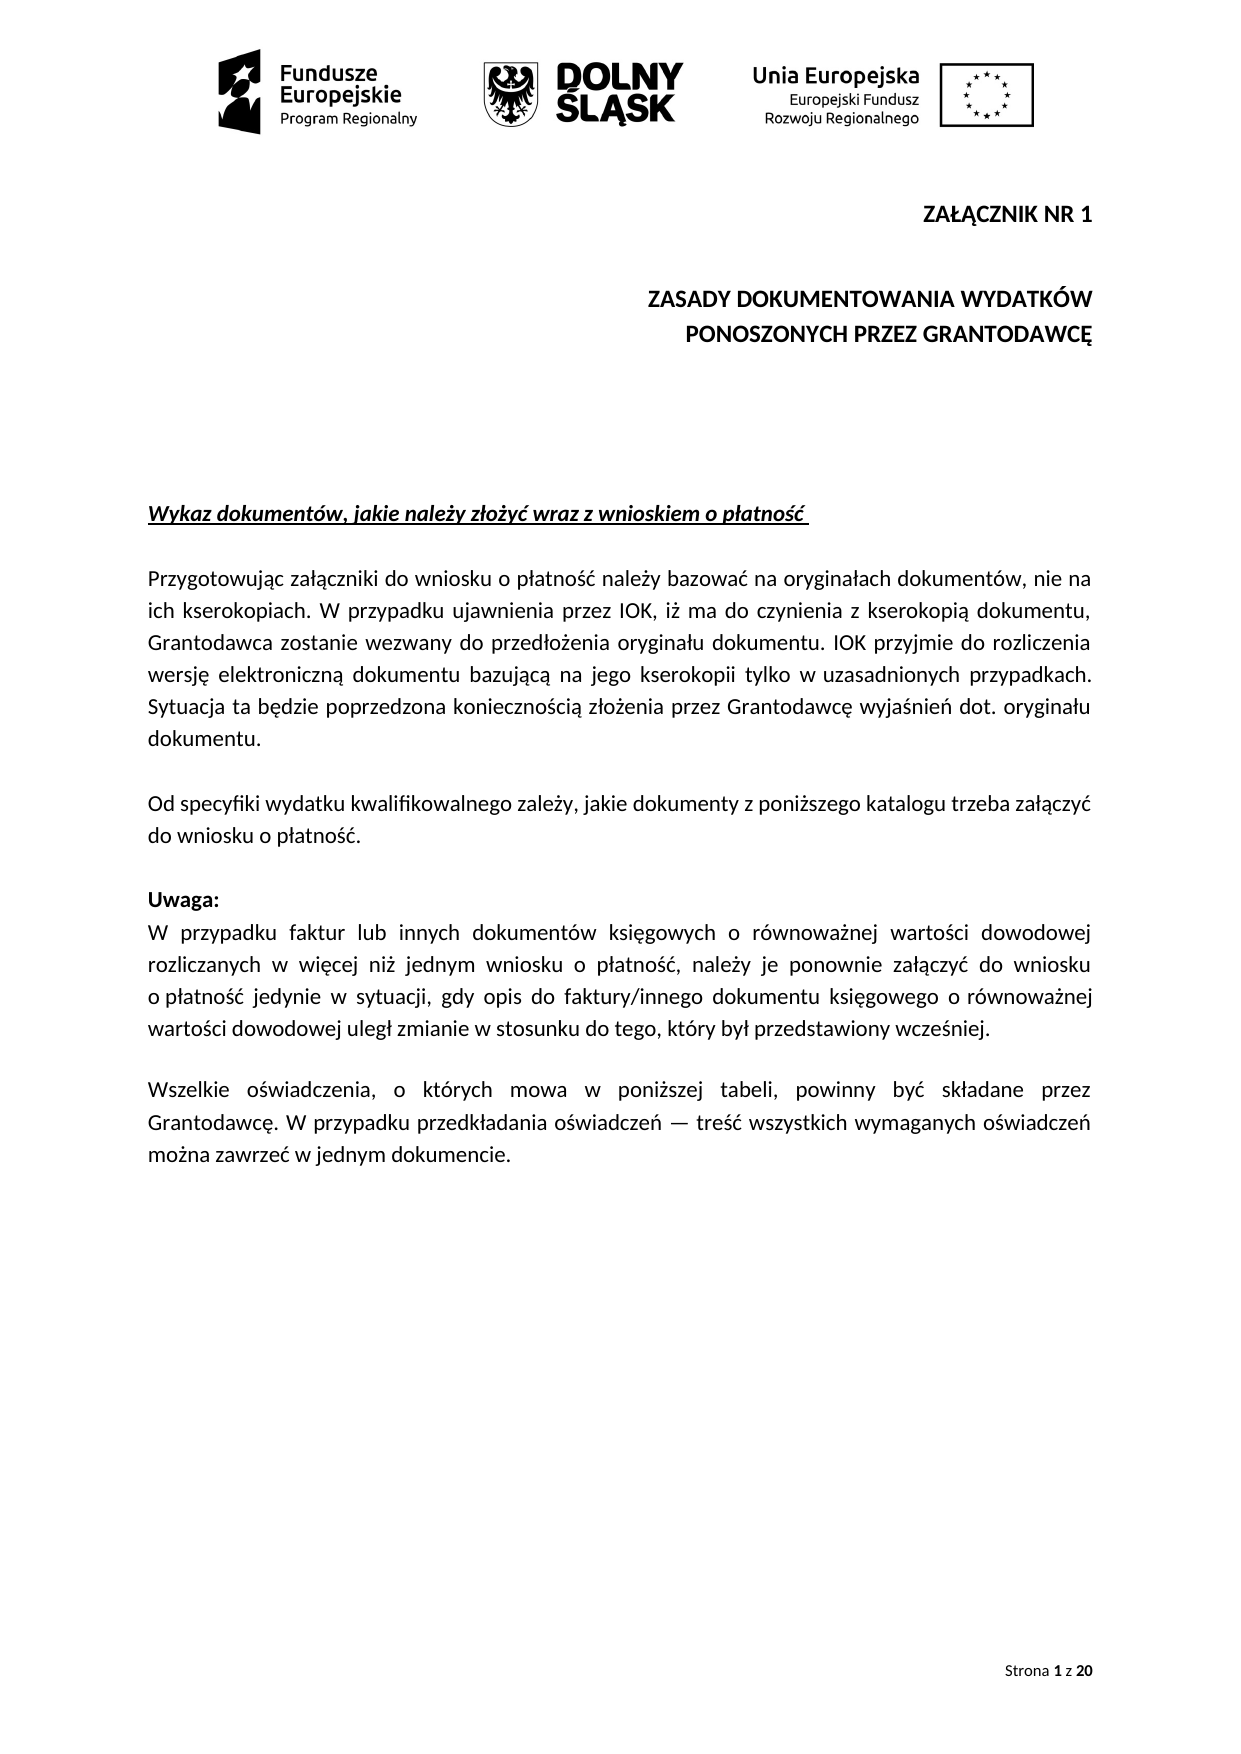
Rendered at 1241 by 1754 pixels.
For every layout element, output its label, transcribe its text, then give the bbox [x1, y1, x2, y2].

text Wszelkie oświadczenia, o których mowa w poniższej tabeli, powinny być składane przez Grantodawcę. W przypadku przedkładania oświadczeń — treść wszystkich wymaganych oświadczeń można zawrzeć w jednym dokumencie. [148, 1076, 1093, 1168]
picture [218, 42, 1034, 145]
text Uwaga: [148, 886, 1093, 913]
text W przypadku faktur lub innych dokumentów księgowych o równoważnej wartości dowodowej rozliczanych w więcej niż jednym wniosku o płatność, należy je ponownie załączyć do wniosku o płatność jedynie w sytuacji, gdy opis do faktury/innego dokumentu księgowego o równoważnej wartości dowodowej uległ zmianie w stosunku do tego, który był przedstawiony wcześniej. [148, 918, 1093, 1042]
text Wykaz dokumentów, jakie należy złożyć wraz z wnioskiem o płatność [148, 499, 1093, 527]
text ponoszonych przez Grantodawcę [148, 318, 1093, 348]
text Od specyfiki wydatku kwalifikowalnego zależy, jakie dokumenty z poniższego katalogu trzeba załączyć do wniosku o płatność. [148, 789, 1093, 849]
text Zasady dokumentowania wydatków [148, 283, 1093, 313]
text Przygotowując załączniki do wniosku o płatność należy bazować na oryginałach dokumentów, nie na ich kserokopiach. W przypadku ujawnienia przez IOK, iż ma do czynienia z kserokopią dokumentu, Grantodawca zostanie wezwany do przedłożenia oryginału dokumentu. IOK przyjmie do rozliczenia wersję elektroniczną dokumentu bazującą na jego kserokopii tylko w uzasadnionych przypadkach. Sytuacja ta będzie poprzedzona koniecznością złożenia przez Grantodawcę wyjaśnień dot. oryginału dokumentu. [148, 564, 1093, 753]
text Załącznik NR 1 [148, 198, 1093, 228]
